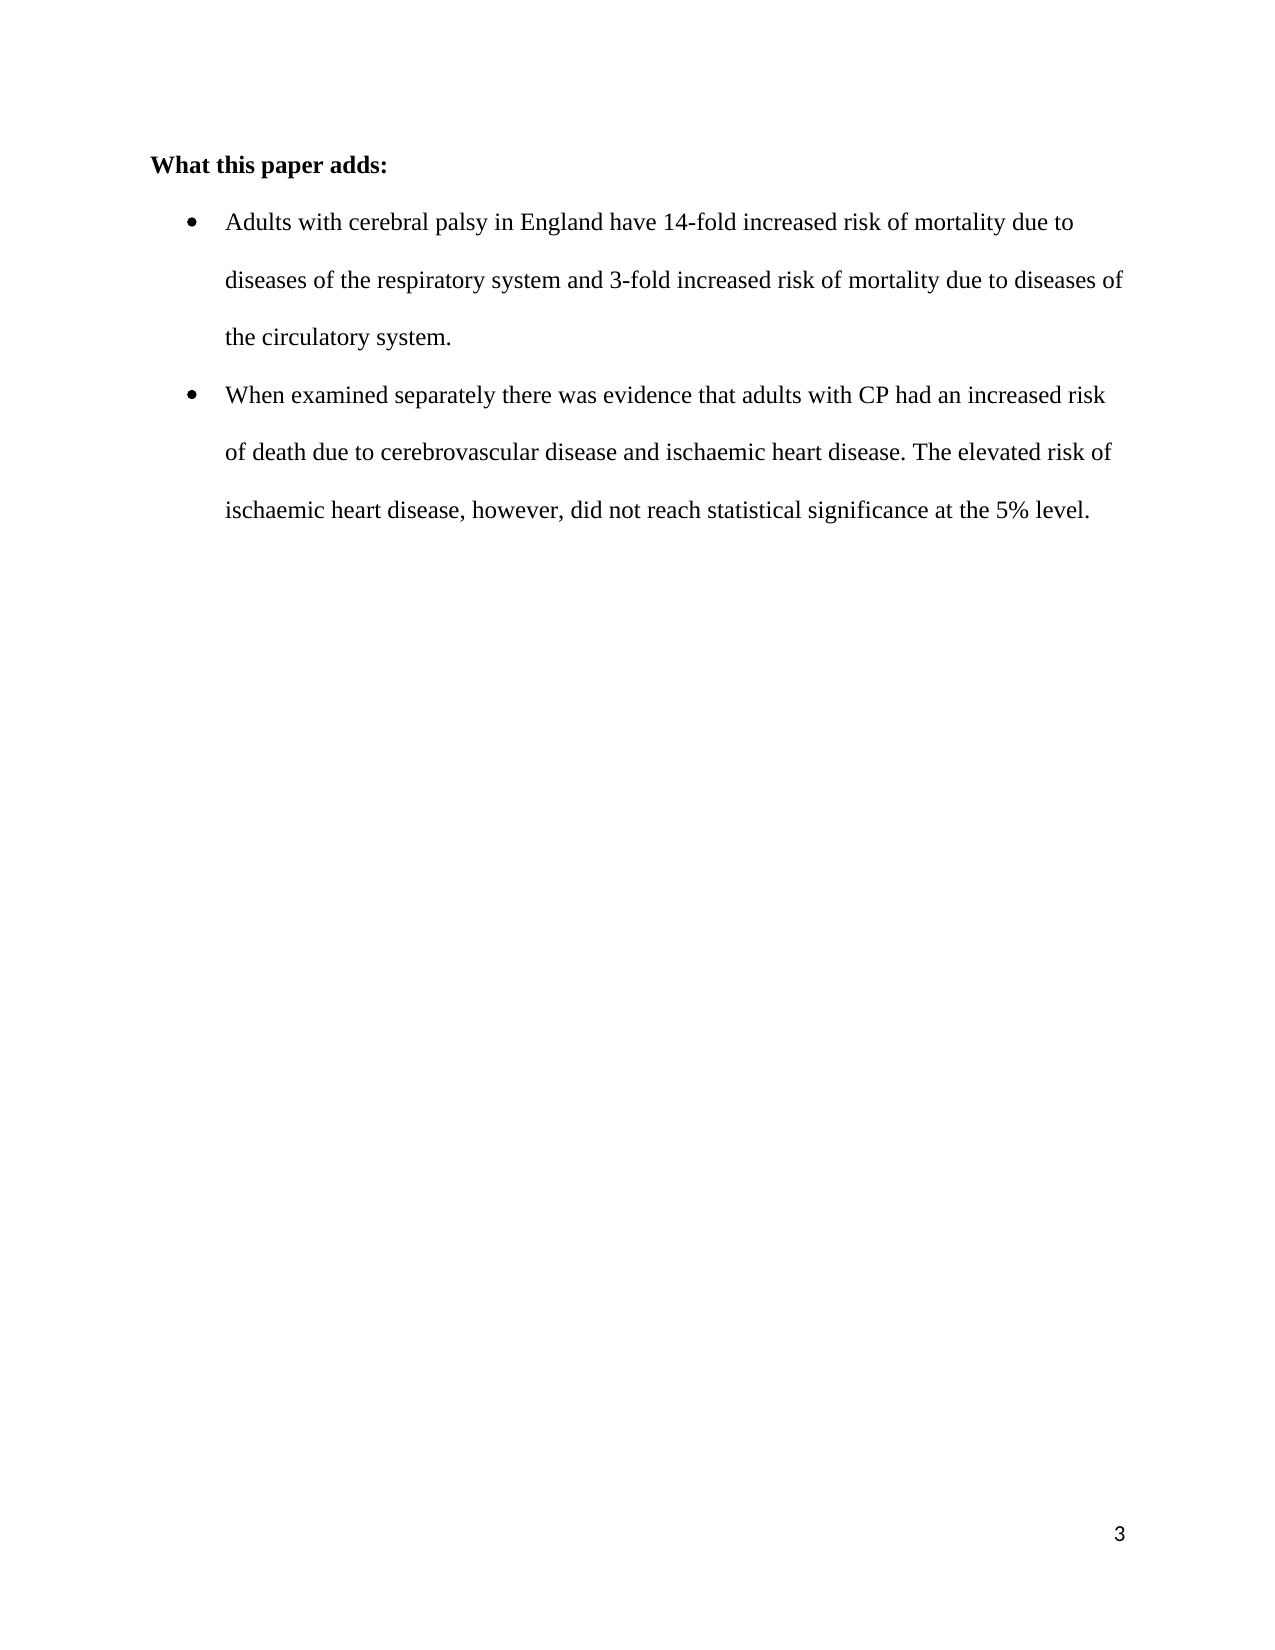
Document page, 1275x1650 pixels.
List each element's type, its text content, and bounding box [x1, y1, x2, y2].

text What this paper adds: [150, 150, 1125, 179]
list When examined separately there was evidence that adults with CP had an increased risk of death due to cerebrovascular disease and ischaemic heart disease. The elevated risk of ischaemic heart disease, however, did not reach statistical significance at the 5% level. [187, 380, 1125, 524]
list Adults with cerebral palsy in England have 14-fold increased risk of mortality due to diseases of the respiratory system and 3-fold increased risk of mortality due to diseases of the circulatory system. [187, 207, 1125, 351]
